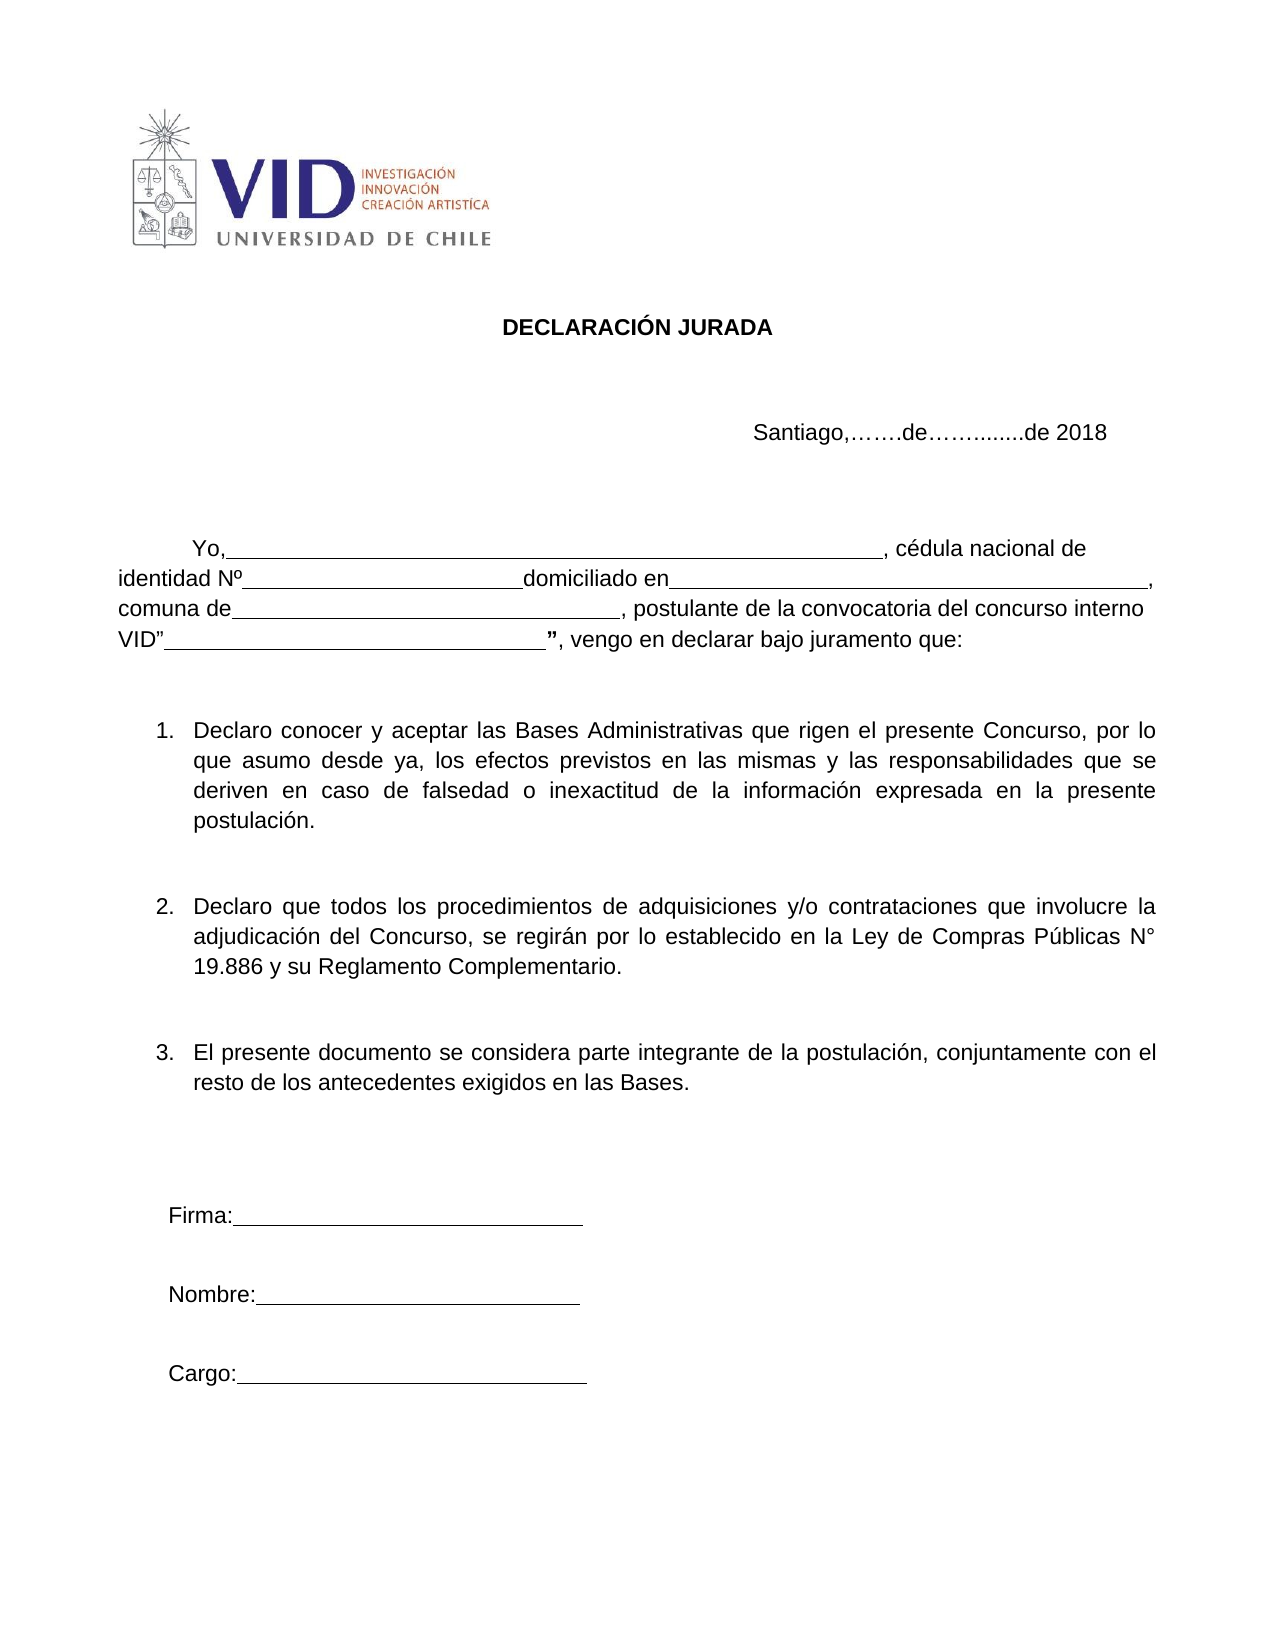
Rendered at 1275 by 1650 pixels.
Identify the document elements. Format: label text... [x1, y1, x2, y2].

text Cargo: [168, 1360, 1154, 1387]
text Nombre: [168, 1281, 1154, 1307]
picture [118, 102, 502, 261]
text Yo, , cédula nacional de identidad Nº domiciliado en , comuna de , postulante de la convocatoria del concurso interno VID” ”, vengo en declarar bajo juramento que: [118, 535, 1154, 652]
list Declaro que todos los procedimientos de adquisiciones y/o contrataciones que involucre la adjudicación del Concurso, se regirán por lo establecido en la Ley de Compras Públicas N° 19.886 y su Reglamento Complementario. [156, 893, 1157, 980]
list Declaro conocer y aceptar las Bases Administrativas que rigen el presente Concurso, por lo que asumo desde ya, los efectos previstos en las mismas y las responsabilidades que se deriven en caso de falsedad o inexactitud de la información expresada en la presente postulación. [156, 717, 1157, 834]
list El presente documento se considera parte integrante de la postulación, conjuntamente con el resto de los antecedentes exigidos en las Bases. [156, 1039, 1157, 1095]
text Santiago,…….de……........de 2018 [753, 418, 1154, 445]
text DECLARACIÓN JURADA [498, 313, 777, 340]
text Firma: [168, 1202, 1154, 1228]
